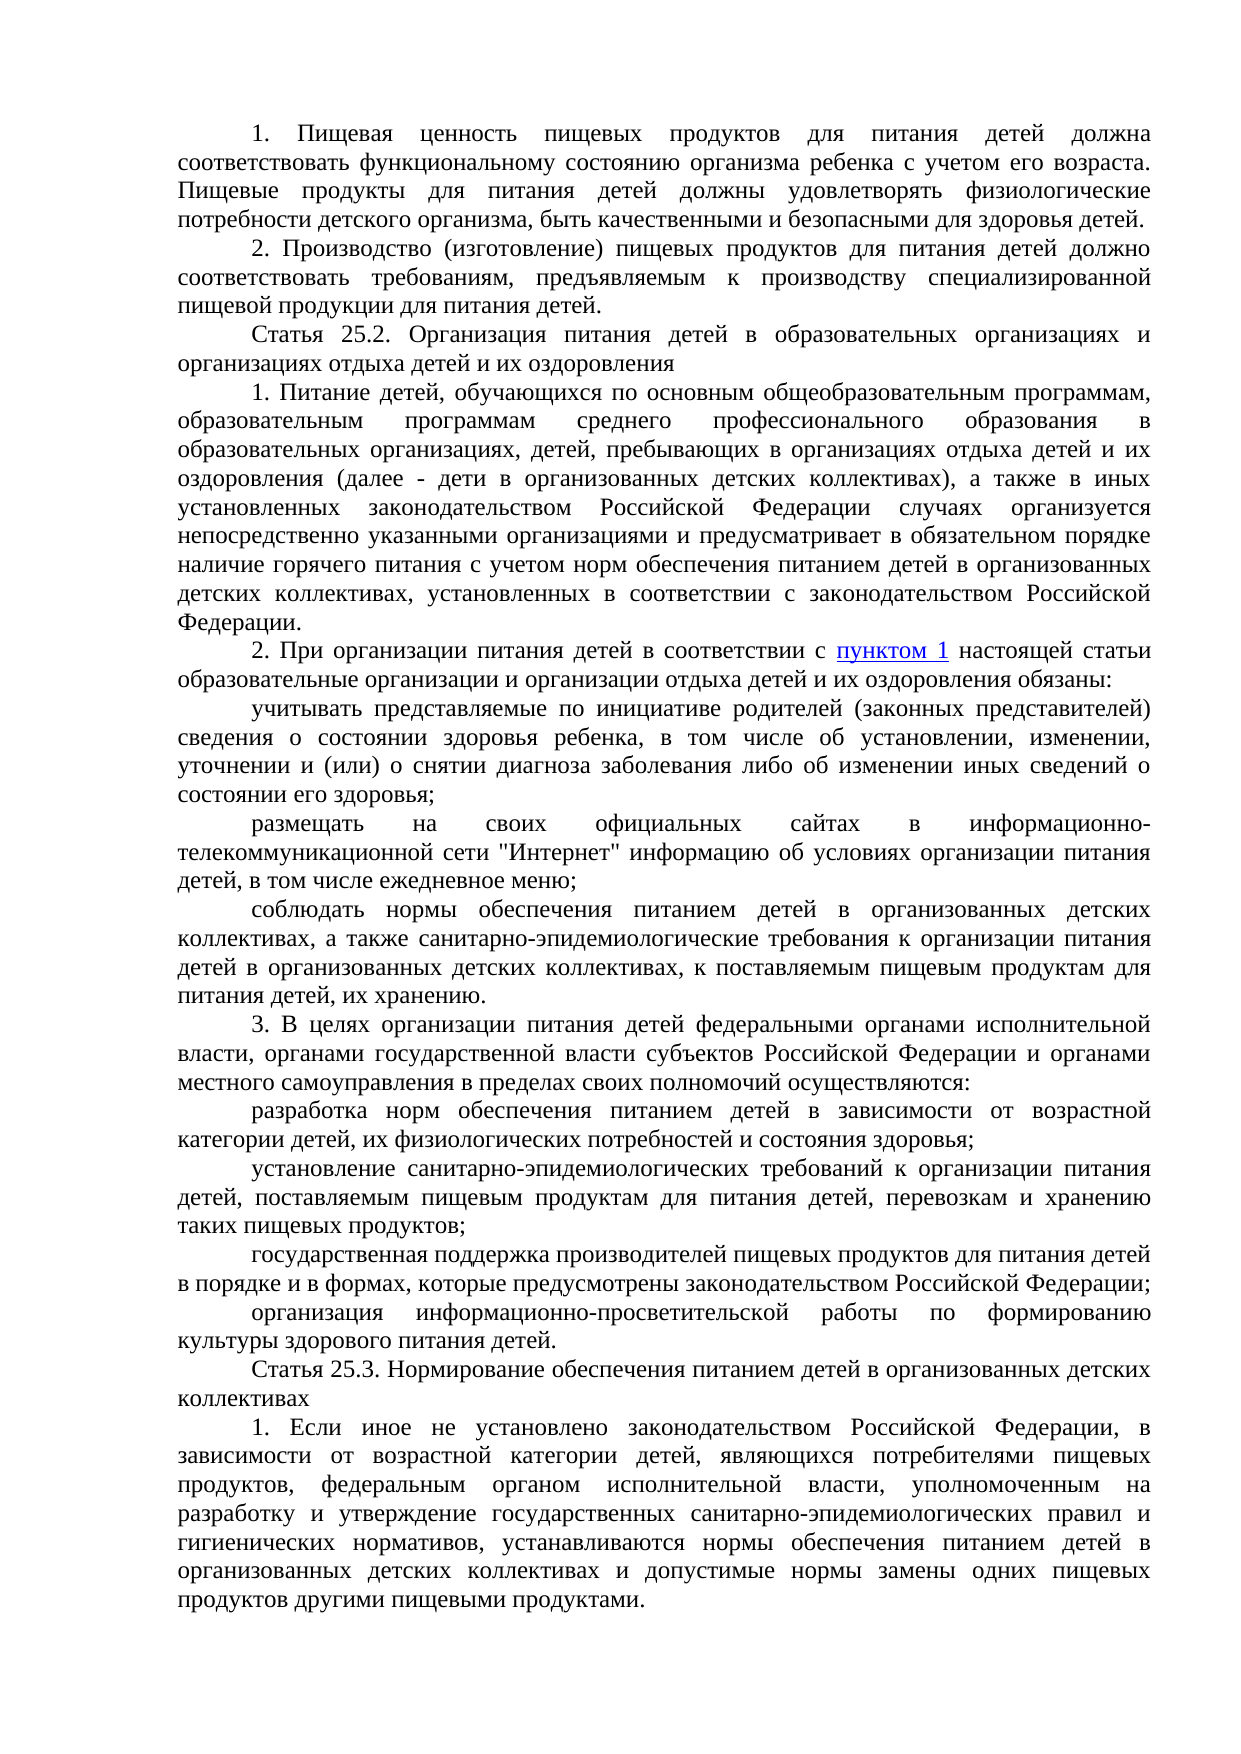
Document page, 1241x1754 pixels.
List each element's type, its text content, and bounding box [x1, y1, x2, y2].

text разработка норм обеспечения питанием детей в зависимости от возрастной категории детей, их физиологических потребностей и состояния здоровья; [177, 1096, 1152, 1153]
text размещать на своих официальных сайтах в информационно-телекоммуникационной сети "Интернет" информацию об условиях организации питания детей, в том числе ежедневное меню; [177, 808, 1152, 894]
text 1. Если иное не установлено законодательством Российской Федерации, в зависимости от возрастной категории детей, являющихся потребителями пищевых продуктов, федеральным органом исполнительной власти, уполномоченным на разработку и утверждение государственных санитарно-эпидемиологических правил и гигиенических нормативов, устанавливаются нормы обеспечения питанием детей в организованных детских коллективах и допустимые нормы замены одних пищевых продуктов другими пищевыми продуктами. [177, 1412, 1152, 1613]
text государственная поддержка производителей пищевых продуктов для питания детей в порядке и в формах, которые предусмотрены законодательством Российской Федерации; [177, 1239, 1152, 1297]
text 1. Питание детей, обучающихся по основным общеобразовательным программам, образовательным программам среднего профессионального образования в образовательных организациях, детей, пребывающих в организациях отдыха детей и их оздоровления (далее - дети в организованных детских коллективах), а также в иных установленных законодательством Российской Федерации случаях организуется непосредственно указанными организациями и предусматривает в обязательном порядке наличие горячего питания с учетом норм обеспечения питанием детей в организованных детских коллективах, установленных в соответствии с законодательством Российской Федерации. [177, 377, 1152, 636]
text организация информационно-просветительской работы по формированию культуры здорового питания детей. [177, 1297, 1152, 1354]
text учитывать представляемые по инициативе родителей (законных представителей) сведения о состоянии здоровья ребенка, в том числе об установлении, изменении, уточнении и (или) о снятии диагноза заболевания либо об изменении иных сведений о состоянии его здоровья; [177, 693, 1152, 808]
text установление санитарно-эпидемиологических требований к организации питания детей, поставляемым пищевым продуктам для питания детей, перевозкам и хранению таких пищевых продуктов; [177, 1153, 1152, 1239]
text 2. При организации питания детей в соответствии с пунктом 1 настоящей статьи образовательные организации и организации отдыха детей и их оздоровления обязаны: [177, 636, 1152, 693]
text Статья 25.3. Нормирование обеспечения питанием детей в организованных детских коллективах [177, 1354, 1152, 1412]
text соблюдать нормы обеспечения питанием детей в организованных детских коллективах, а также санитарно-эпидемиологические требования к организации питания детей в организованных детских коллективах, к поставляемым пищевым продуктам для питания детей, их хранению. [177, 894, 1152, 1009]
text 2. Производство (изготовление) пищевых продуктов для питания детей должно соответствовать требованиям, предъявляемым к производству специализированной пищевой продукции для питания детей. [177, 233, 1152, 319]
text Статья 25.2. Организация питания детей в образовательных организациях и организациях отдыха детей и их оздоровления [177, 319, 1152, 377]
text 3. В целях организации питания детей федеральными органами исполнительной власти, органами государственной власти субъектов Российской Федерации и органами местного самоуправления в пределах своих полномочий осуществляются: [177, 1009, 1152, 1096]
text 1. Пищевая ценность пищевых продуктов для питания детей должна соответствовать функциональному состоянию организма ребенка с учетом его возраста. Пищевые продукты для питания детей должны удовлетворять физиологические потребности детского организма, быть качественными и безопасными для здоровья детей. [177, 118, 1152, 233]
